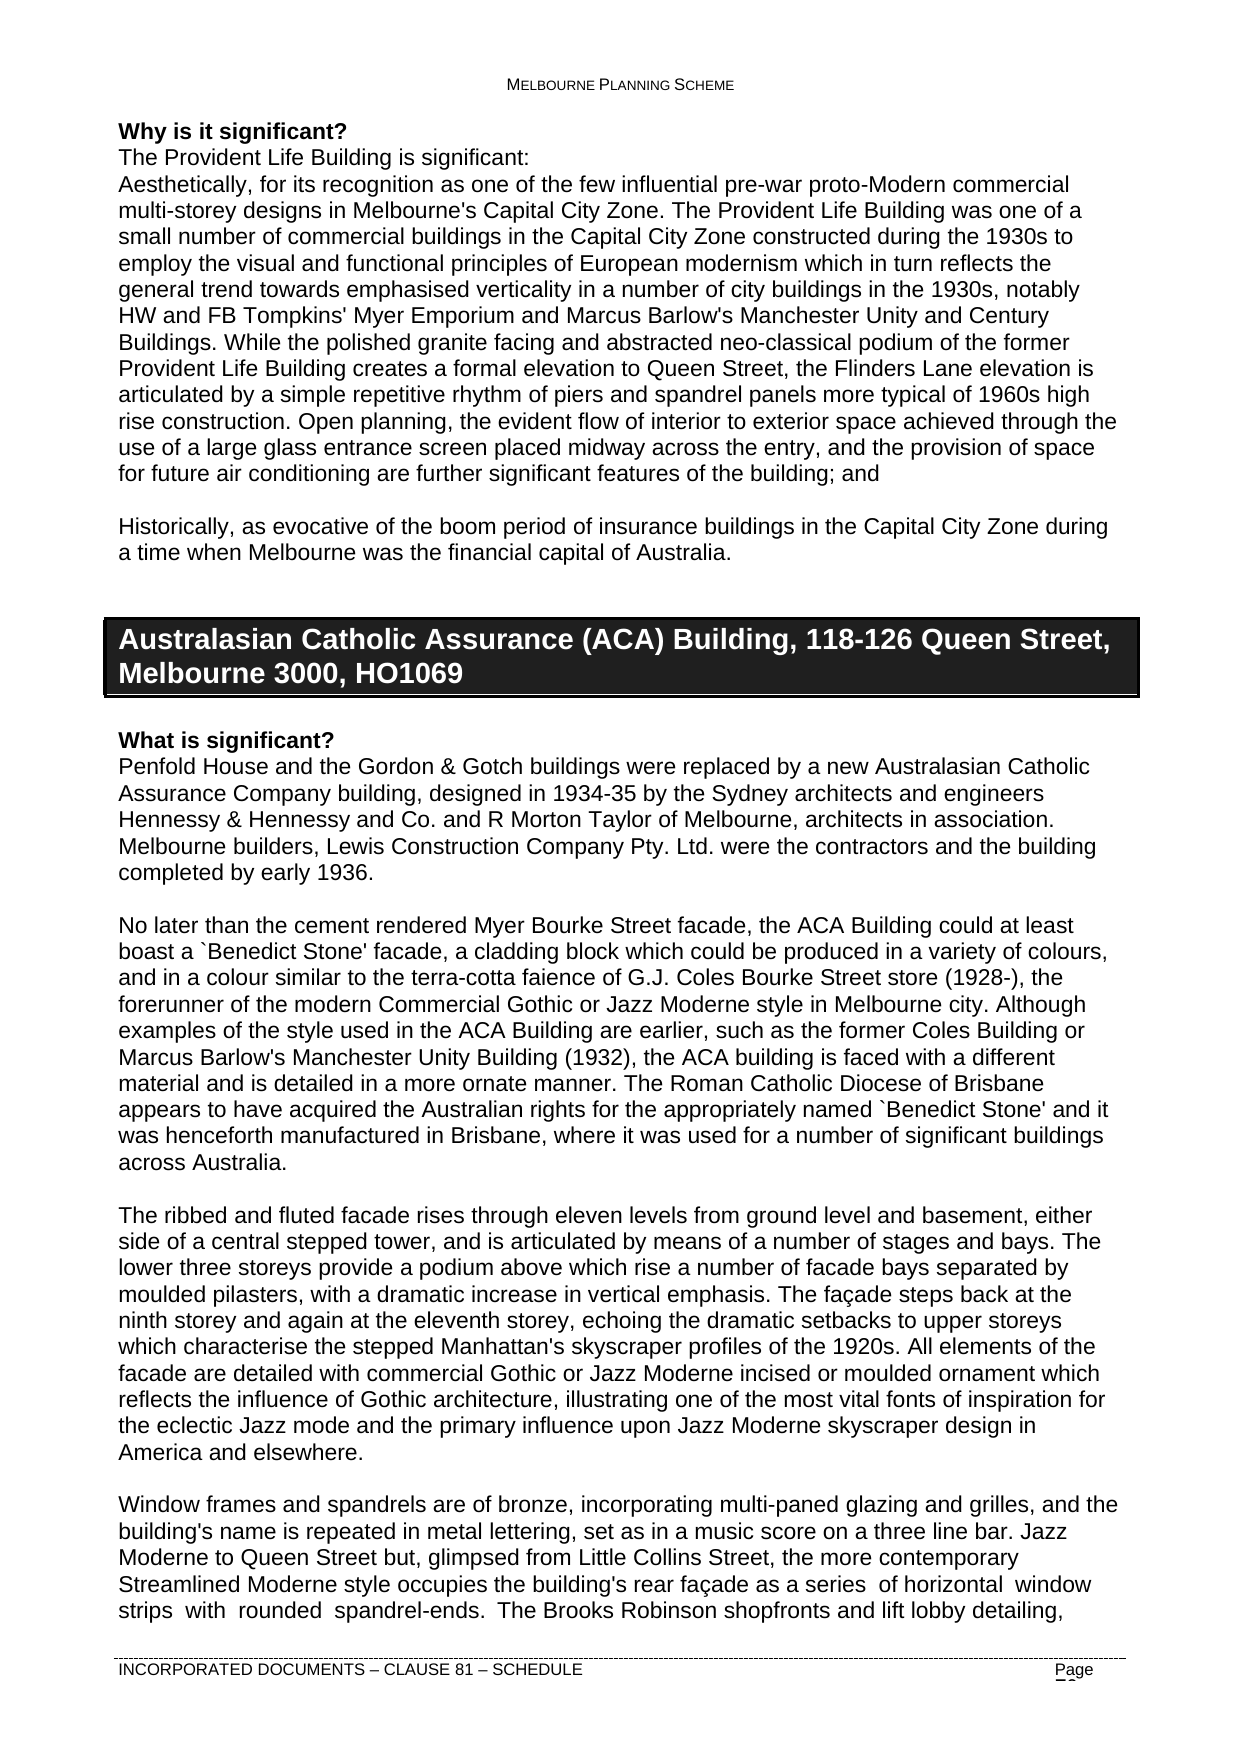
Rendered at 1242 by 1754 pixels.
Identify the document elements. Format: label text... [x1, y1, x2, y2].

text Australasian Catholic Assurance (ACA) Building, 118-126 Queen Street, Melbourne 3000, HO1069 [118, 622, 1116, 689]
text No later than the cement rendered Myer Bourke Street facade, the ACA Building could at least boast a `Benedict Stone' facade, a cladding block which could be produced in a variety of colours, and in a colour similar to the terra-cotta faience of G.J. Coles Bourke Street store (1928-), the forerunner of the modern Commercial Gothic or Jazz Moderne style in Melbourne city. Although examples of the style used in the ACA Building are earlier, such as the former Coles Building or Marcus Barlow's Manchester Unity Building (1932), the ACA building is faced with a different material and is detailed in a more ornate manner. The Roman Catholic Diocese of Brisbane appears to have acquired the Australian rights for the appropriately named `Benedict Stone' and it was henceforth manufactured in Brisbane, where it was used for a number of significant buildings across Australia. [118, 912, 1116, 1175]
text Penfold House and the Gordon & Gotch buildings were replaced by a new Australasian Catholic Assurance Company building, designed in 1934-35 by the Sydney architects and engineers Hennessy & Hennessy and Co. and R Morton Taylor of Melbourne, architects in association. Melbourne builders, Lewis Construction Company Pty. Ltd. were the contractors and the building completed by early 1936. [118, 753, 1104, 886]
text What is significant? [118, 727, 1144, 753]
text Aesthetically, for its recognition as one of the few influential pre-war proto-Modern commercial multi-storey designs in Melbourne's Capital City Zone. The Provident Life Building was one of a small number of commercial buildings in the Capital City Zone constructed during the 1930s to employ the visual and functional principles of European modernism which in turn reflects the general trend towards emphasised verticality in a number of city buildings in the 1930s, notably HW and FB Tompkins' Myer Emporium and Marcus Barlow's Manchester Unity and Century Buildings. While the polished granite facing and abstracted neo-classical podium of the former Provident Life Building creates a formal elevation to Queen Street, the Flinders Lane elevation is articulated by a simple repetitive rhythm of piers and spandrel panels more typical of 1960s high [118, 171, 1102, 408]
text rise construction. Open planning, the evident flow of interior to exterior space achieved through the use of a large glass entrance screen placed midway across the entry, and the provision of space for future air conditioning are further significant features of the building; and [118, 408, 1124, 487]
text Window frames and spandrels are of bronze, incorporating multi-paned glazing and grilles, and the building's name is repeated in metal lettering, set as in a music score on a three line bar. Jazz Moderne to Queen Street but, glimpsed from Little Collins Street, the more contemporary Streamlined Moderne style occupies the building's rear façade as a series of horizontal window strips with rounded spandrel-ends. The Brooks Robinson shopfronts and lift lobby detailing, [118, 1491, 1126, 1623]
text The ribbed and fluted facade rises through eleven levels from ground level and basement, either side of a central stepped tower, and is articulated by means of a number of stages and bays. The lower three storeys provide a podium above which rise a number of facade bays separated by moulded pilasters, with a dramatic increase in vertical emphasis. The façade steps back at the ninth storey and again at the eleventh storey, echoing the dramatic setbacks to upper storeys which characterise the stepped Manhattan's skyscraper profiles of the 1920s. All elements of the facade are detailed with commercial Gothic or Jazz Moderne incised or moulded ornament which reflects the influence of Gothic architecture, illustrating one of the most vital fonts of inspiration for the eclectic Jazz mode and the primary influence upon Jazz Moderne skyscraper design in America and elsewhere. [118, 1202, 1113, 1465]
text Historically, as evocative of the boom period of insurance buildings in the Capital City Zone during a time when Melbourne was the financial capital of Australia. [118, 513, 1117, 566]
text The Provident Life Building is significant: [118, 144, 1144, 171]
text Why is it significant? [118, 118, 1144, 144]
picture [112, 1656, 1129, 1663]
